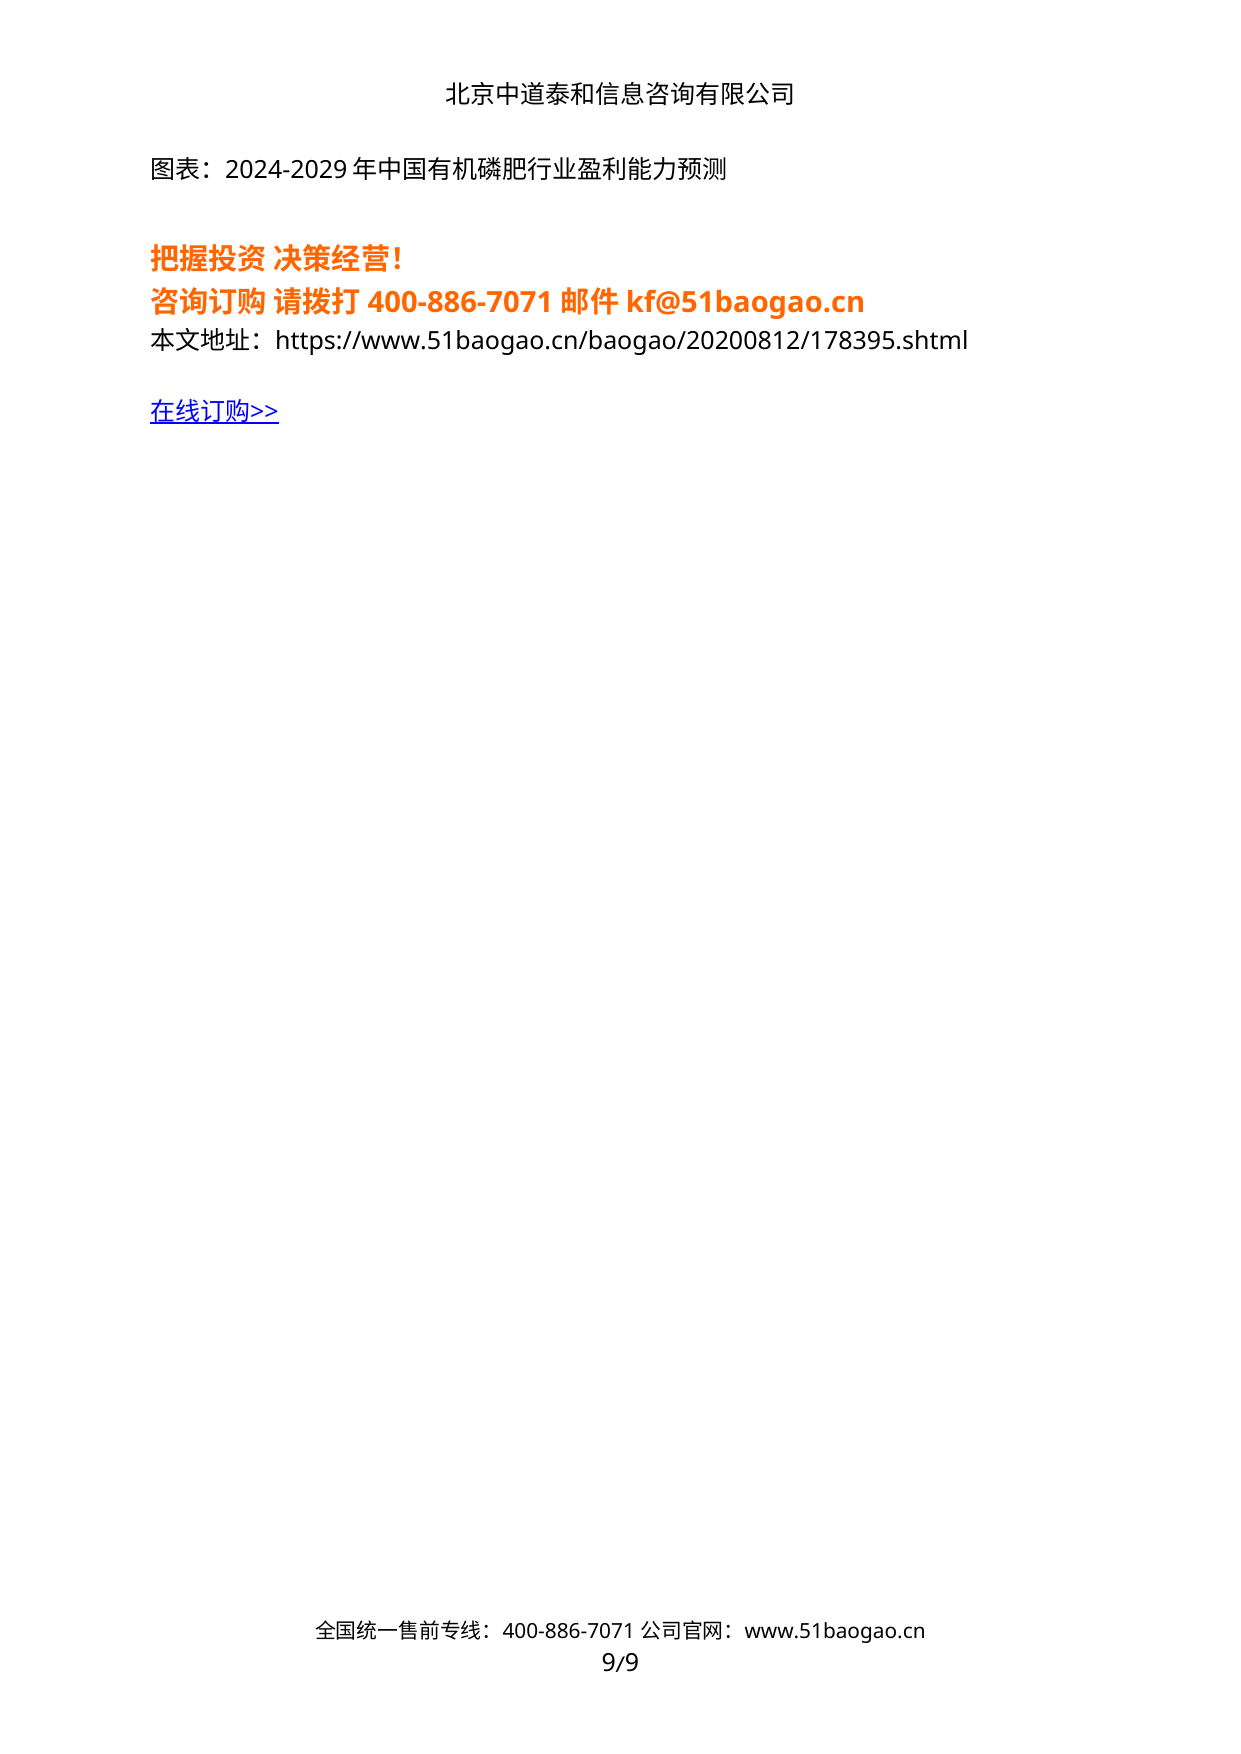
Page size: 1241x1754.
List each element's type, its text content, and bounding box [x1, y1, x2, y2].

text 图表：2024-2029年中国有机磷肥行业盈利能力预测 [150, 150, 1090, 186]
text 在线订购>> [150, 357, 1090, 427]
text 把握投资 决策经营！咨询订购 请拨打 400-886-7071 邮件 kf@51baogao.cn本文地址：https://www.51baogao.cn/baogao/20200812/178395.shtml [150, 202, 1090, 357]
